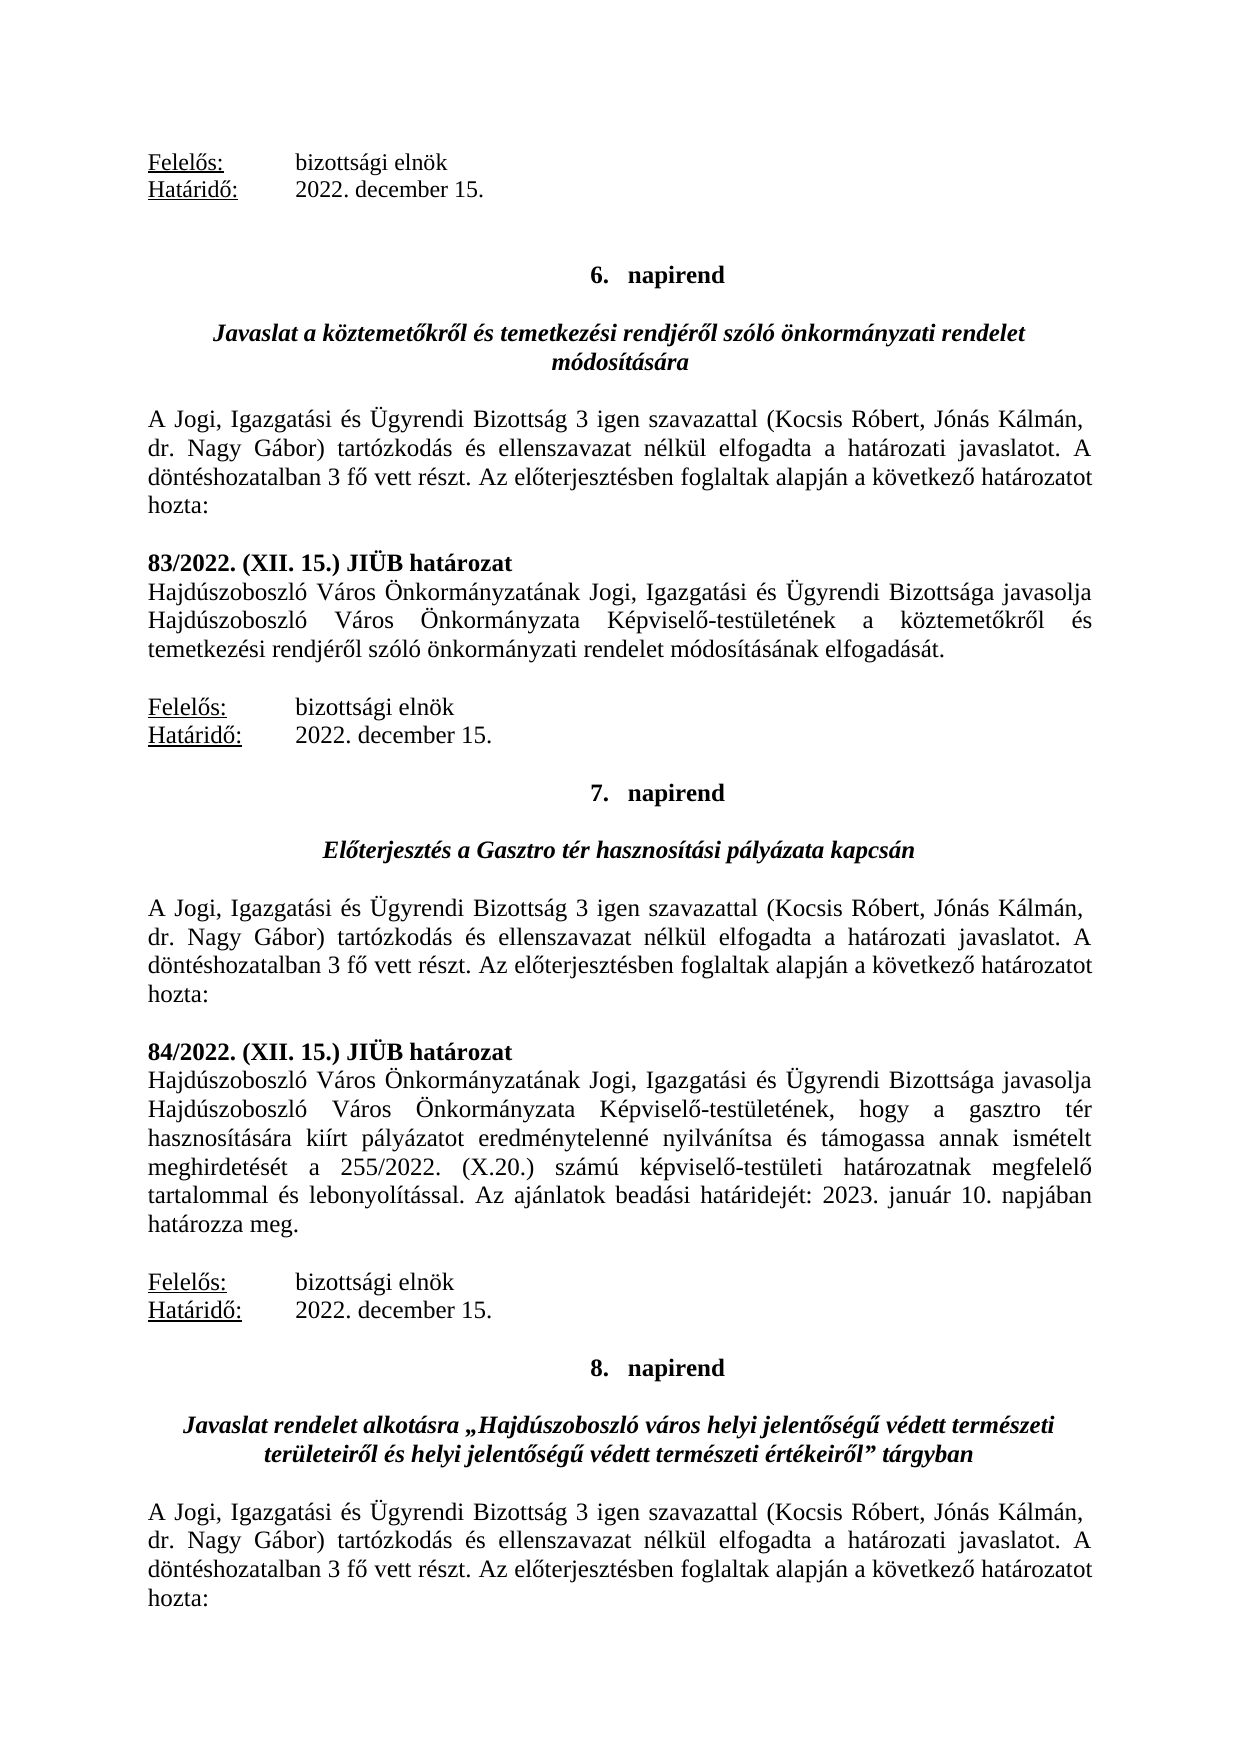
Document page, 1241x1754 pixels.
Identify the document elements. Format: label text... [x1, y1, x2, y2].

text Javaslat a köztemetőkről és temetkezési rendjéről szóló önkormányzati rendelet módosítására [148, 318, 1093, 375]
list napirend [223, 1353, 1093, 1382]
list napirend [223, 260, 1093, 289]
text Határidő: 2022. december 15. [148, 1295, 1093, 1324]
text Javaslat rendelet alkotásra „Hajdúszoboszló város helyi jelentőségű védett természeti területeiről és helyi jelentőségű védett természeti értékeiről” tárgyban [148, 1410, 1093, 1468]
text Felelős: bizottsági elnök [148, 148, 1093, 175]
text Hajdúszoboszló Város Önkormányzatának Jogi, Igazgatási és Ügyrendi Bizottsága javasolja Hajdúszoboszló Város Önkormányzata Képviselő-testületének a köztemetőkről és temetkezési rendjéről szóló önkormányzati rendelet módosításának elfogadását. [148, 577, 1093, 663]
text Határidő: 2022. december 15. [148, 175, 1093, 203]
list napirend [223, 778, 1093, 807]
text Határidő: 2022. december 15. [148, 720, 1093, 749]
text 84/2022. (XII. 15.) JIÜB határozat [148, 1037, 1093, 1065]
text 83/2022. (XII. 15.) JIÜB határozat [148, 548, 1093, 577]
text Előterjesztés a Gasztro tér hasznosítási pályázata kapcsán [148, 835, 1093, 864]
text Felelős: bizottsági elnök [148, 692, 1093, 720]
text Felelős: bizottsági elnök [148, 1267, 1093, 1295]
text Hajdúszoboszló Város Önkormányzatának Jogi, Igazgatási és Ügyrendi Bizottsága javasolja Hajdúszoboszló Város Önkormányzata Képviselő-testületének, hogy a gasztro tér hasznosítására kiírt pályázatot eredménytelenné nyilvánítsa és támogassa annak ismételt meghirdetését a 255/2022. (X.20.) számú képviselő-testületi határozatnak megfelelő tartalommal és lebonyolítással. Az ajánlatok beadási határidejét: 2023. január 10. napjában határozza meg. [148, 1065, 1093, 1238]
